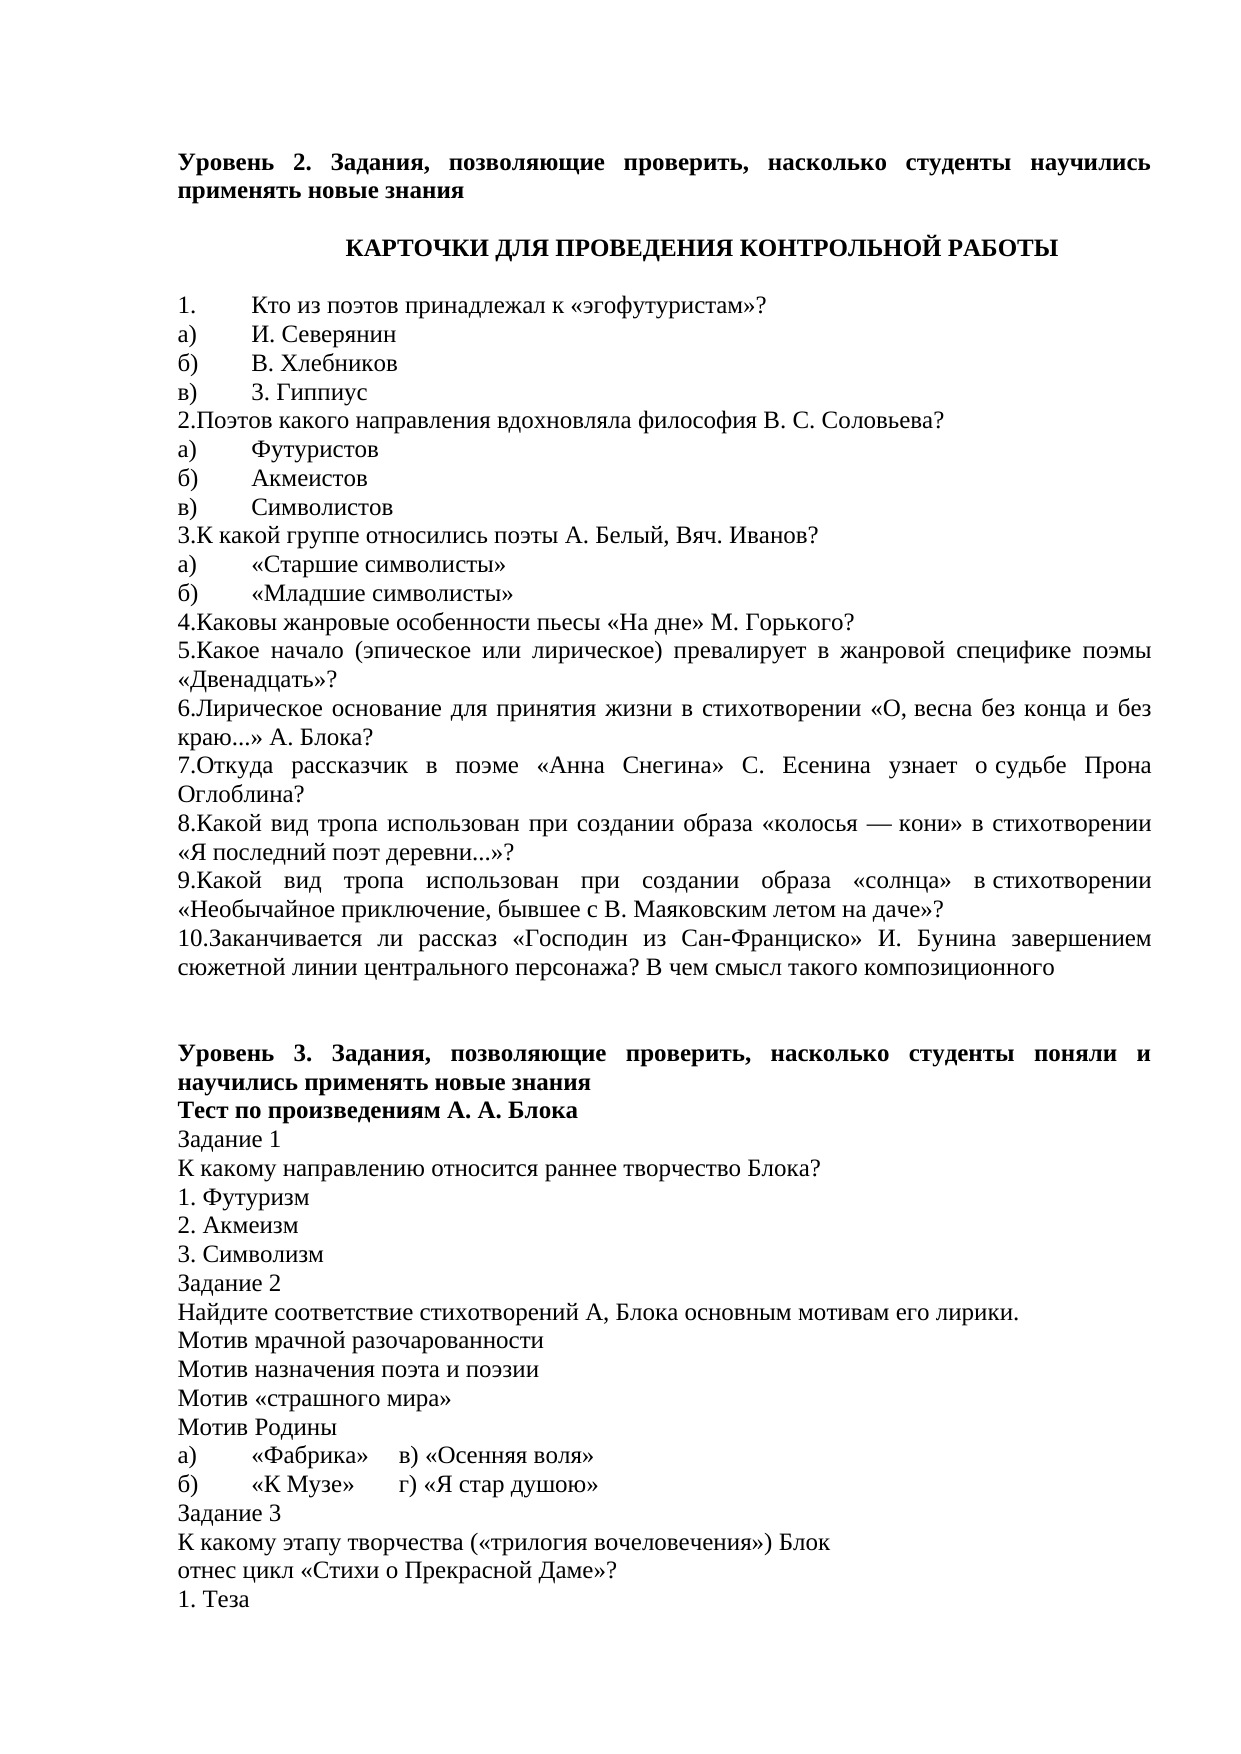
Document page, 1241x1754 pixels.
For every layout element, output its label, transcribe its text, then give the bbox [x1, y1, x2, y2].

text Мотив Родины [177, 1412, 1152, 1441]
text Мотив «страшного мира» [177, 1383, 1152, 1412]
text Задание 3 [177, 1498, 1152, 1527]
text 4.Каковы жанровые особенности пьесы «На дне» М. Горького? [177, 607, 1152, 636]
text Уровень 3. Задания, позволяющие проверить, насколько студенты поняли и научились применять новые знания [177, 1038, 1152, 1096]
text 2. Акмеизм [177, 1211, 1152, 1239]
text 1. Кто из поэтов принадлежал к «эгофутуристам»? [177, 291, 1152, 319]
text б) «Младшие символисты» [177, 578, 1152, 607]
text 3.К какой группе относились поэты А. Белый, Вяч. Иванов? [177, 521, 1152, 549]
text 8.Какой вид тропа использован при создании образа «колосья — кони» в стихотворении «Я последний поэт деревни...»? [177, 808, 1152, 866]
text а) «Фабрика» в) «Осенняя воля» [177, 1441, 1152, 1469]
text а) Футуристов [177, 434, 1152, 463]
text КАРТОЧКИ ДЛЯ ПРОВЕДЕНИЯ КОНТРОЛЬНОЙ РАБОТЫ [177, 233, 1152, 262]
text б) Акмеистов [177, 463, 1152, 492]
text б) «К Музе» г) «Я стар душою» [177, 1469, 1152, 1498]
text б) В. Хлебников [177, 348, 1152, 377]
text 10.Заканчивается ли рассказ «Господин из Сан-Франциско» И. Бунина завершением сюжетной линии центрального персонажа? В чем смысл такого композиционного [177, 923, 1152, 981]
text Задание 1 [177, 1124, 1152, 1153]
text Мотив мрачной разочарованности [177, 1326, 1152, 1354]
text а) И. Северянин [177, 319, 1152, 348]
text 3. Символизм [177, 1239, 1152, 1268]
text 7.Откуда рассказчик в поэме «Анна Снегина» С. Есенина узнает о судьбе Прона Оглоблина? [177, 751, 1152, 808]
text 9.Какой вид тропа использован при создании образа «солнца» в стихотворении «Необычайное приключение, бывшее с В. Маяковским летом на даче»? [177, 866, 1152, 923]
text Найдите соответствие стихотворений А, Блока основным мотивам его лирики. [177, 1297, 1152, 1326]
text Тест по произведениям А. А. Блока [177, 1096, 1152, 1124]
text 5.Какое начало (эпическое или лирическое) превалирует в жанровой специфике поэмы «Двенадцать»? [177, 636, 1152, 693]
text К какому этапу творчества («трилогия вочеловечения») Блок [177, 1527, 1152, 1556]
text 1. Футуризм [177, 1182, 1152, 1211]
text а) «Старшие символисты» [177, 549, 1152, 578]
text 1. Теза [177, 1584, 1152, 1613]
text Уровень 2. Задания, позволяющие проверить, насколько студенты научились применять новые знания [177, 147, 1152, 204]
text 6.Лирическое основание для принятия жизни в стихотворении «О, весна без конца и без краю...» А. Блока? [177, 693, 1152, 751]
text К какому направлению относится раннее творчество Блока? [177, 1153, 1152, 1182]
text Мотив назначения поэта и поэзии [177, 1354, 1152, 1383]
text отнес цикл «Стихи о Прекрасной Даме»? [177, 1556, 1152, 1584]
text в) 3. Гиппиус [177, 377, 1152, 406]
text 2.Поэтов какого направления вдохновляла философия В. С. Соловьева? [177, 406, 1152, 434]
text в) Символистов [177, 492, 1152, 521]
text Задание 2 [177, 1268, 1152, 1297]
